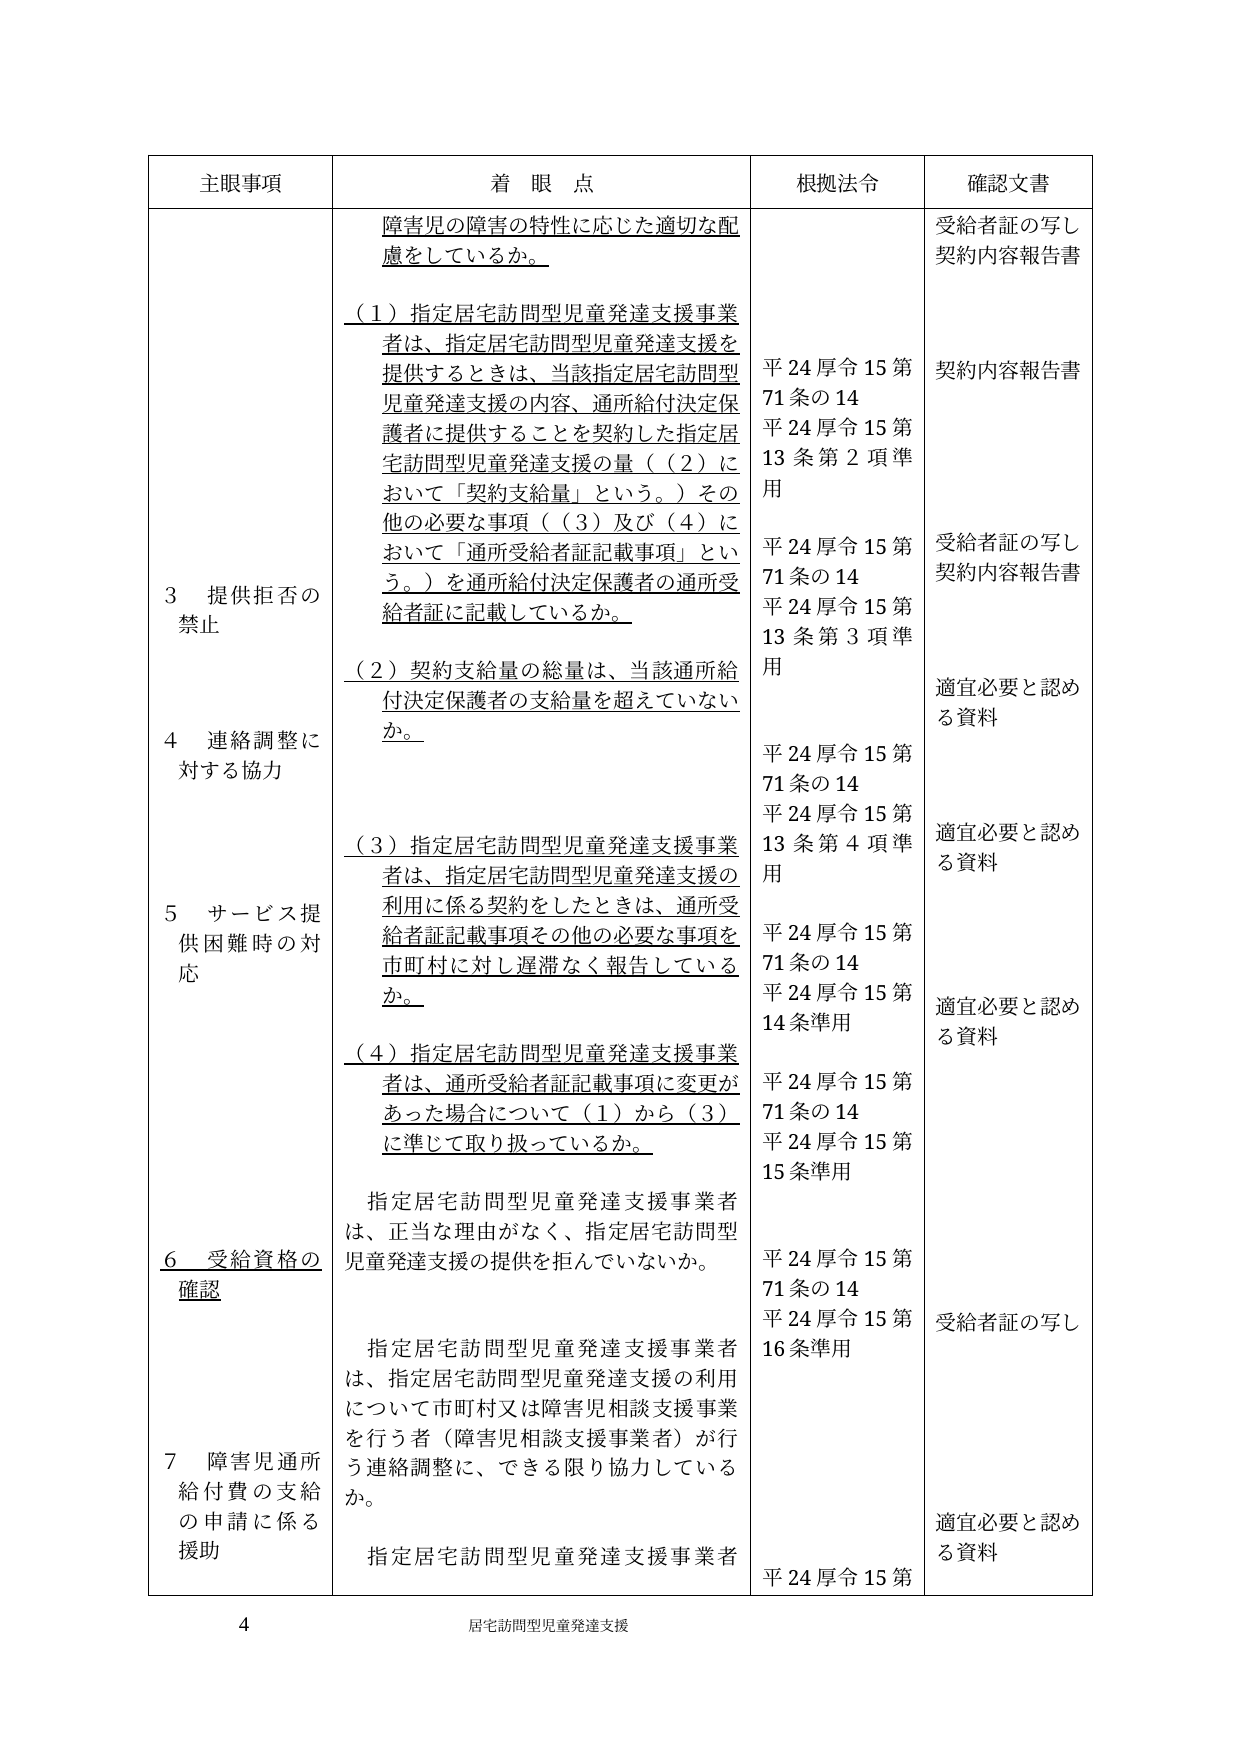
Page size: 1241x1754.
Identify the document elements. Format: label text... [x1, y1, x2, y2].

table_header 確認文書 [925, 156, 1092, 208]
table_header 根拠法令 [751, 156, 924, 208]
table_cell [925, 209, 1092, 1595]
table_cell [149, 209, 332, 1595]
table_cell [751, 209, 924, 1595]
table_header 主眼事項 [149, 156, 332, 208]
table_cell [333, 209, 750, 1595]
table_header 着 眼 点 [333, 156, 750, 208]
